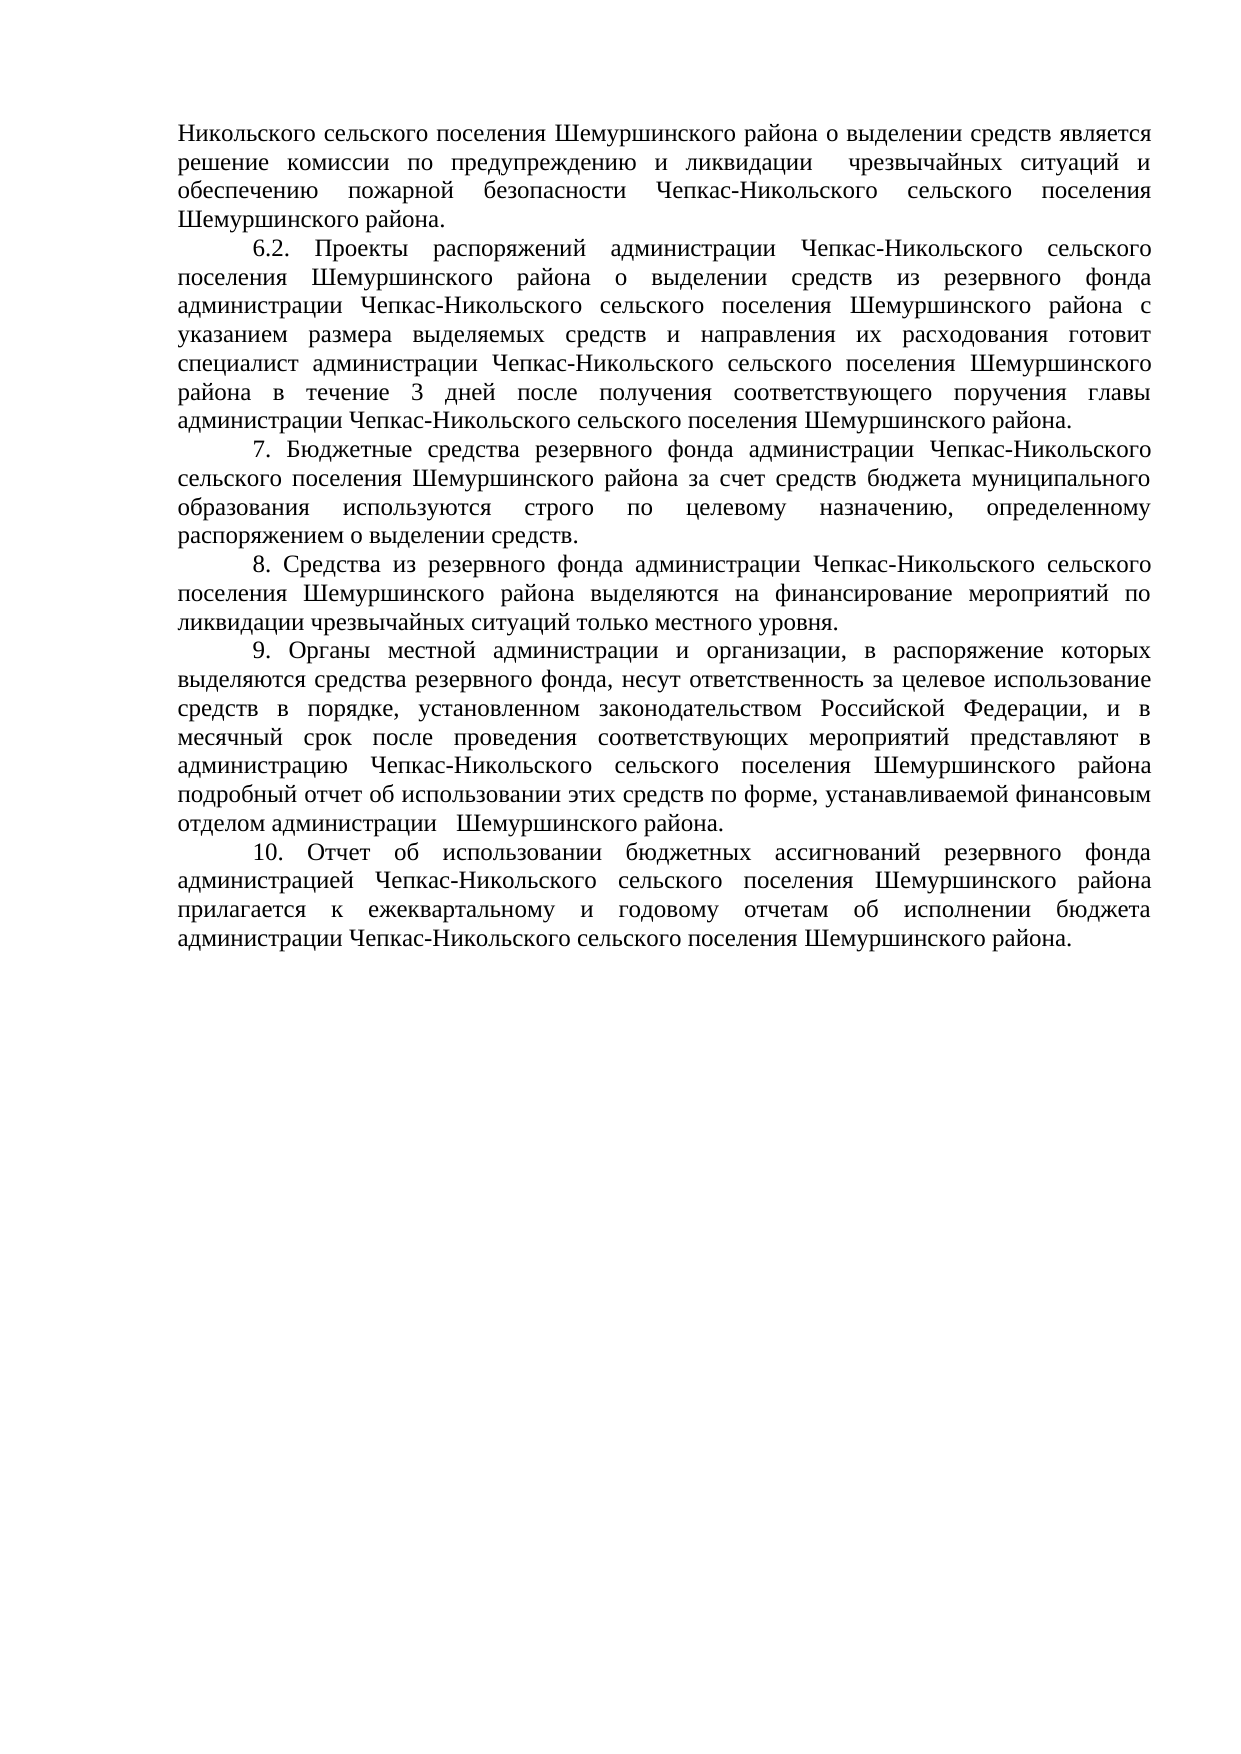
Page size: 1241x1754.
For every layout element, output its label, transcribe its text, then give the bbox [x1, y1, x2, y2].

text 7. Бюджетные средства резервного фонда администрации Чепкас-Никольского сельского поселения Шемуршинского района за счет средств бюджета муниципального образования используются строго по целевому назначению, определенному распоряжением о выделении средств. [177, 434, 1152, 549]
text 8. Средства из резервного фонда администрации Чепкас-Никольского сельского поселения Шемуршинского района выделяются на финансирование мероприятий по ликвидации чрезвычайных ситуаций только местного уровня. [177, 549, 1152, 636]
text 6.2. Проекты распоряжений администрации Чепкас-Никольского сельского поселения Шемуршинского района о выделении средств из резервного фонда администрации Чепкас-Никольского сельского поселения Шемуршинского района с указанием размера выделяемых средств и направления их расходования готовит специалист администрации Чепкас-Никольского сельского поселения Шемуршинского района в течение 3 дней после получения соответствующего поручения главы администрации Чепкас-Никольского сельского поселения Шемуршинского района. [177, 233, 1152, 434]
text 10. Отчет об использовании бюджетных ассигнований резервного фонда администрацией Чепкас-Никольского сельского поселения Шемуршинского района прилагается к ежеквартальному и годовому отчетам об исполнении бюджета администрации Чепкас-Никольского сельского поселения Шемуршинского района. [177, 837, 1152, 952]
text 9. Органы местной администрации и организации, в распоряжение которых выделяются средства резервного фонда, несут ответственность за целевое использование средств в порядке, установленном законодательством Российской Федерации, и в месячный срок после проведения соответствующих мероприятий представляют в администрацию Чепкас-Никольского сельского поселения Шемуршинского района подробный отчет об использовании этих средств по форме, устанавливаемой финансовым отделом администрации Шемуршинского района. [177, 636, 1152, 837]
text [177, 118, 1152, 233]
